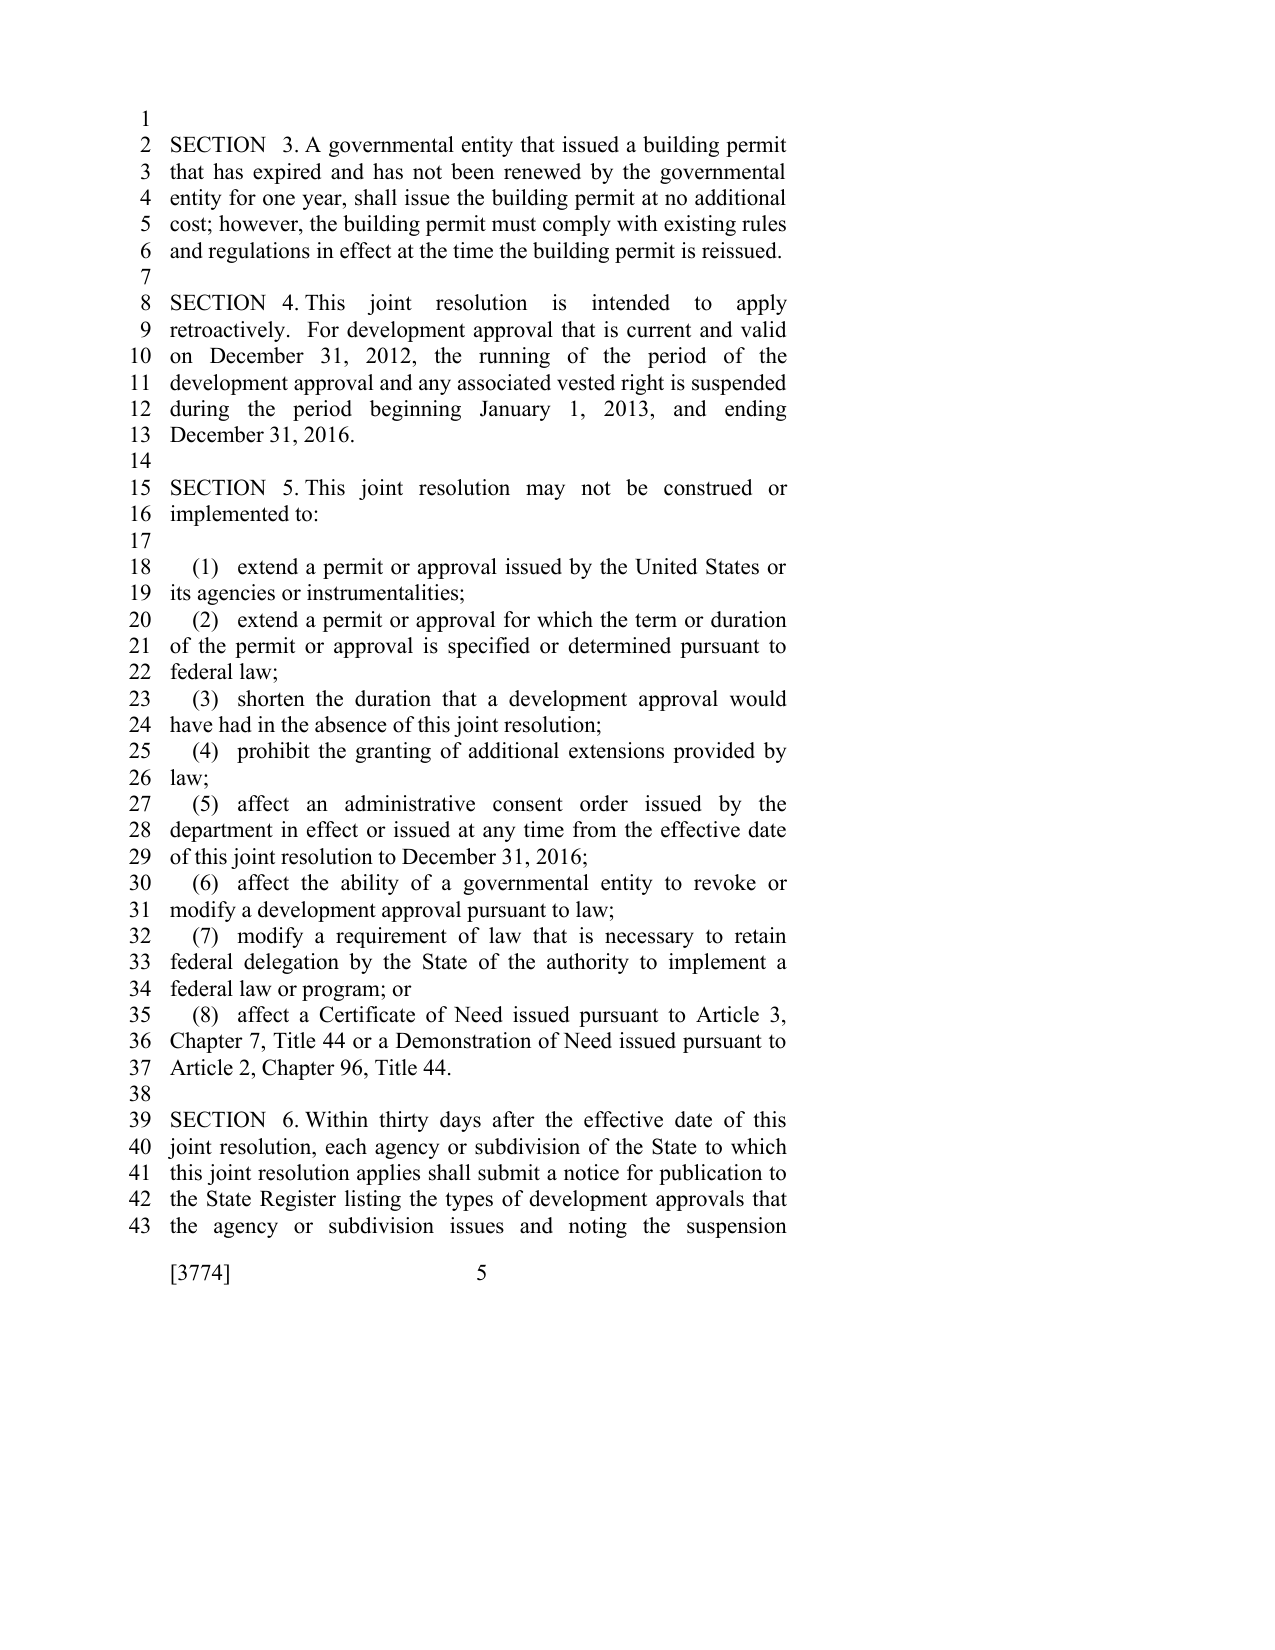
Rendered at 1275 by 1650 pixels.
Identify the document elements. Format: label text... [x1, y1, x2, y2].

text SECTION 5. This joint resolution may not be construed or implemented to: [169, 474, 787, 527]
text (2) extend a permit or approval for which the term or duration of the permit or approval is specified or determined pursuant to federal law; [169, 606, 787, 685]
text (3) shorten the duration that a development approval would have had in the absence of this joint resolution; [169, 685, 787, 737]
text SECTION 4. This joint resolution is intended to apply retroactively. For development approval that is current and valid on December 31, 2012, the running of the period of the development approval and any associated vested right is suspended during the period beginning January 1, 2013, and ending December 31, 2016. [169, 289, 787, 448]
text (7) modify a requirement of law that is necessary to retain federal delegation by the State of the authority to implement a federal law or program; or [169, 922, 787, 1001]
text (4) prohibit the granting of additional extensions provided by law; [169, 737, 787, 790]
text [169, 1106, 787, 1238]
text SECTION 3. A governmental entity that issued a building permit that has expired and has not been renewed by the governmental entity for one year, shall issue the building permit at no additional cost; however, the building permit must comply with existing rules and regulations in effect at the time the building permit is reissued. [169, 131, 787, 263]
text (5) affect an administrative consent order issued by the department in effect or issued at any time from the effective date of this joint resolution to December 31, 2016; [169, 790, 787, 869]
text (6) affect the ability of a governmental entity to revoke or modify a development approval pursuant to law; [169, 869, 787, 922]
text (1) extend a permit or approval issued by the United States or its agencies or instrumentalities; [169, 553, 787, 606]
text (8) affect a Certificate of Need issued pursuant to Article 3, Chapter 7, Title 44 or a Demonstration of Need issued pursuant to Article 2, Chapter 96, Title 44. [169, 1001, 787, 1080]
